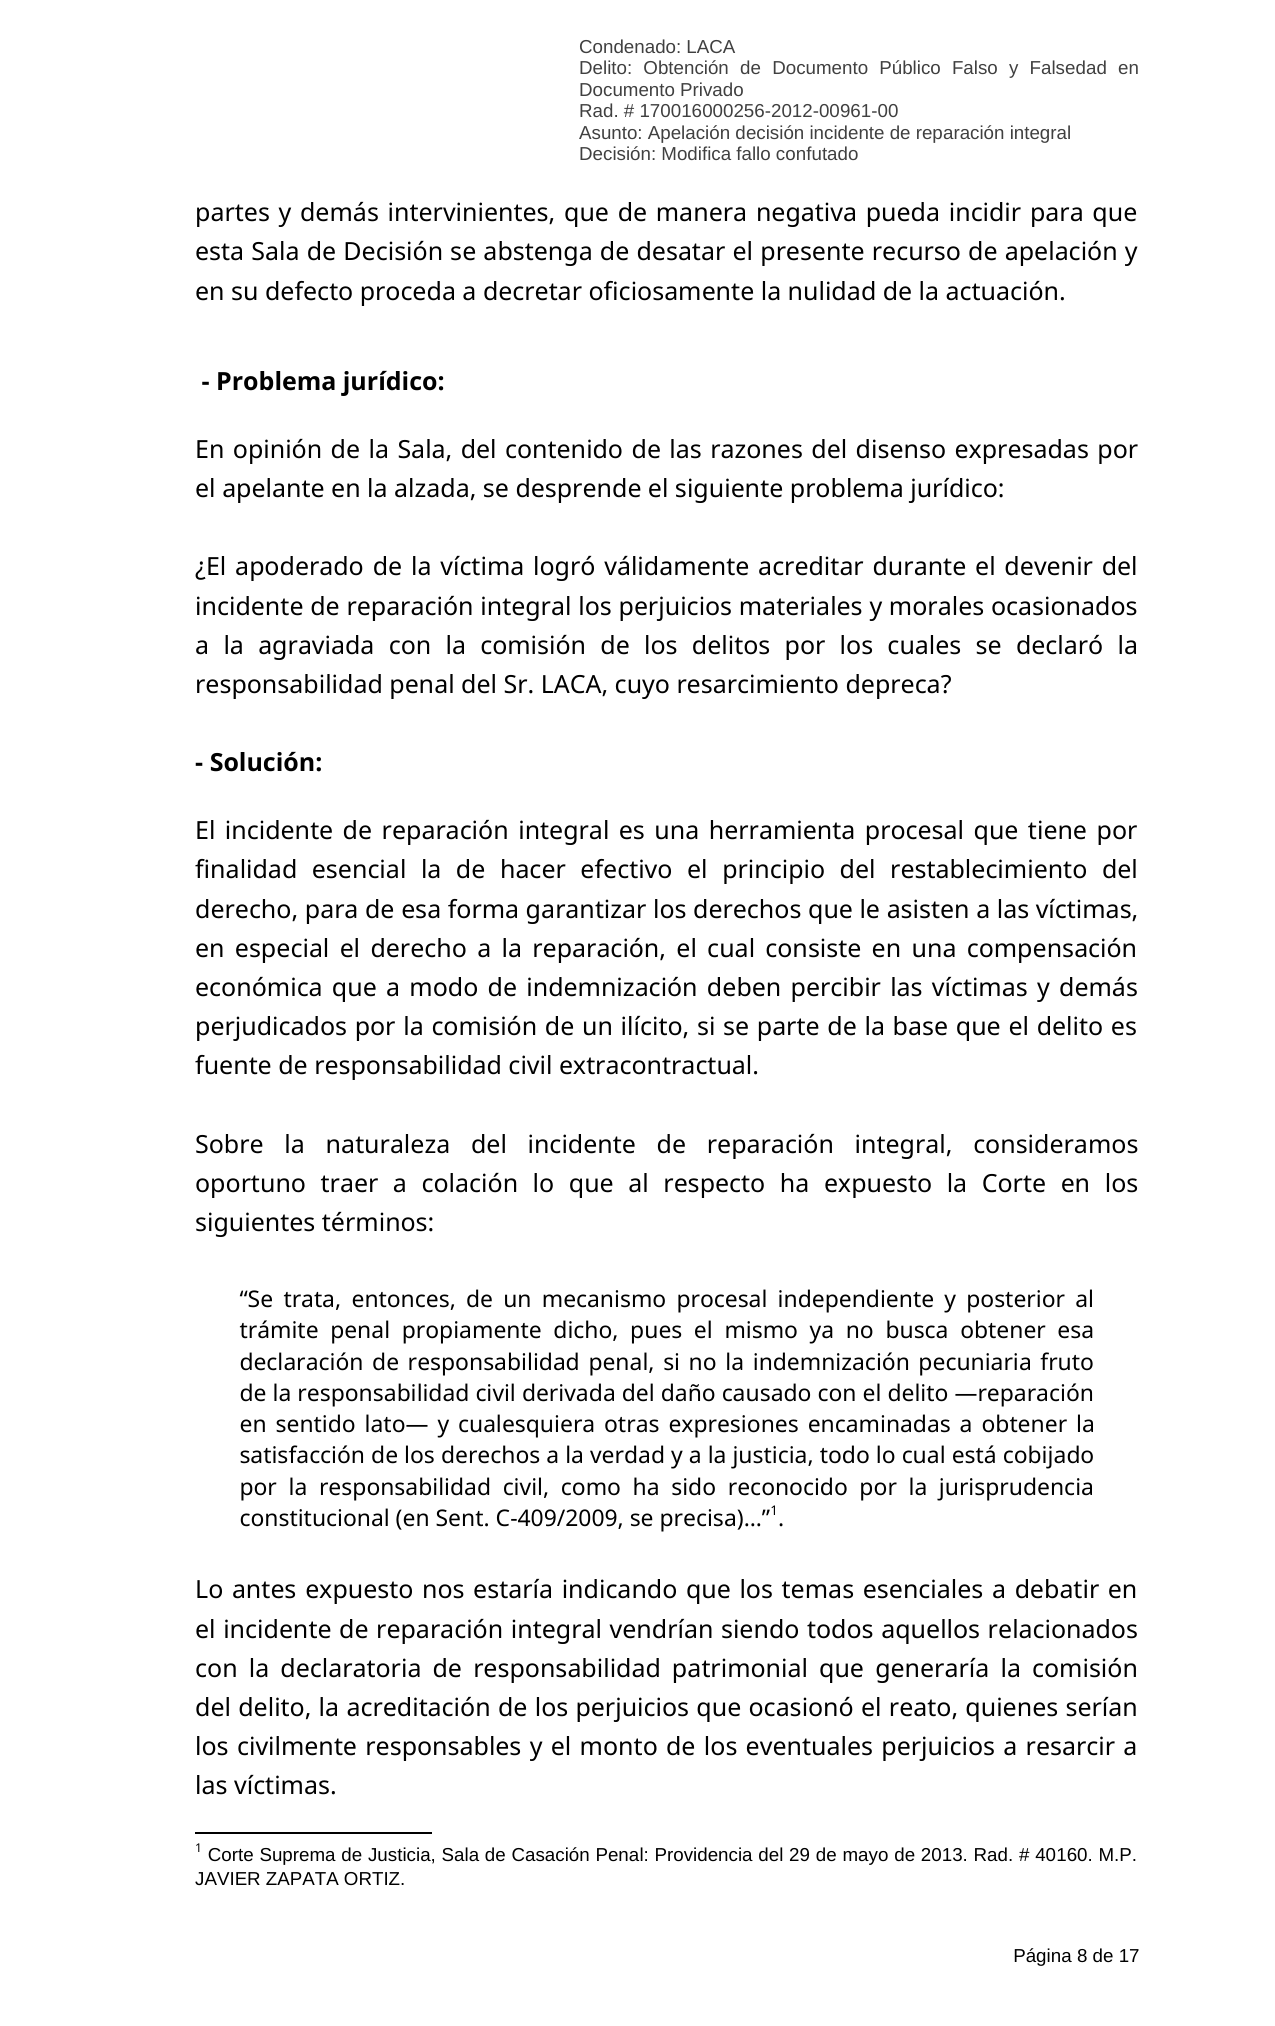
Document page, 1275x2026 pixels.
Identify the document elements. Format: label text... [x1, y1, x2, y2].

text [195, 195, 1139, 307]
text Lo antes expuesto nos estaría indicando que los temas esenciales a debatir en el incidente de reparación integral vendrían siendo todos aquellos relacionados con la declaratoria de responsabilidad patrimonial que generaría la comisión del delito, la acreditación de los perjuicios que ocasionó el reato, quienes serían los civilmente responsables y el monto de los eventuales perjuicios a resarcir a las víctimas. [195, 1572, 1139, 1802]
text - Solución: [195, 745, 1139, 779]
text - Problema jurídico: [195, 363, 1139, 397]
text Sobre la naturaleza del incidente de reparación integral, consideramos oportuno traer a colación lo que al respecto ha expuesto la Corte en los siguientes términos: [195, 1126, 1139, 1239]
text En opinión de la Sala, del contenido de las razones del disenso expresadas por el apelante en la alzada, se desprende el siguiente problema jurídico: [195, 432, 1139, 505]
text ¿El apoderado de la víctima logró válidamente acreditar durante el devenir del incidente de reparación integral los perjuicios materiales y morales ocasionados a la agraviada con la comisión de los delitos por los cuales se declaró la responsabilidad penal del Sr. LACA, cuyo resarcimiento depreca? [195, 549, 1139, 701]
text “Se trata, entonces, de un mecanismo procesal independiente y posterior al trámite penal propiamente dicho, pues el mismo ya no busca obtener esa declaración de responsabilidad penal, si no la indemnización pecuniaria fruto de la responsabilidad civil derivada del daño causado con el delito —reparación en sentido lato— y cualesquiera otras expresiones encaminadas a obtener la satisfacción de los derechos a la verdad y a la justicia, todo lo cual está cobijado por la responsabilidad civil, como ha sido reconocido por la jurisprudencia constitucional (en Sent. C-409/2009, se precisa)…”. [239, 1283, 1095, 1533]
text El incidente de reparación integral es una herramienta procesal que tiene por finalidad esencial la de hacer efectivo el principio del restablecimiento del derecho, para de esa forma garantizar los derechos que le asisten a las víctimas, en especial el derecho a la reparación, el cual consiste en una compensación económica que a modo de indemnización deben percibir las víctimas y demás perjudicados por la comisión de un ilícito, si se parte de la base que el delito es fuente de responsabilidad civil extracontractual. [195, 813, 1139, 1082]
